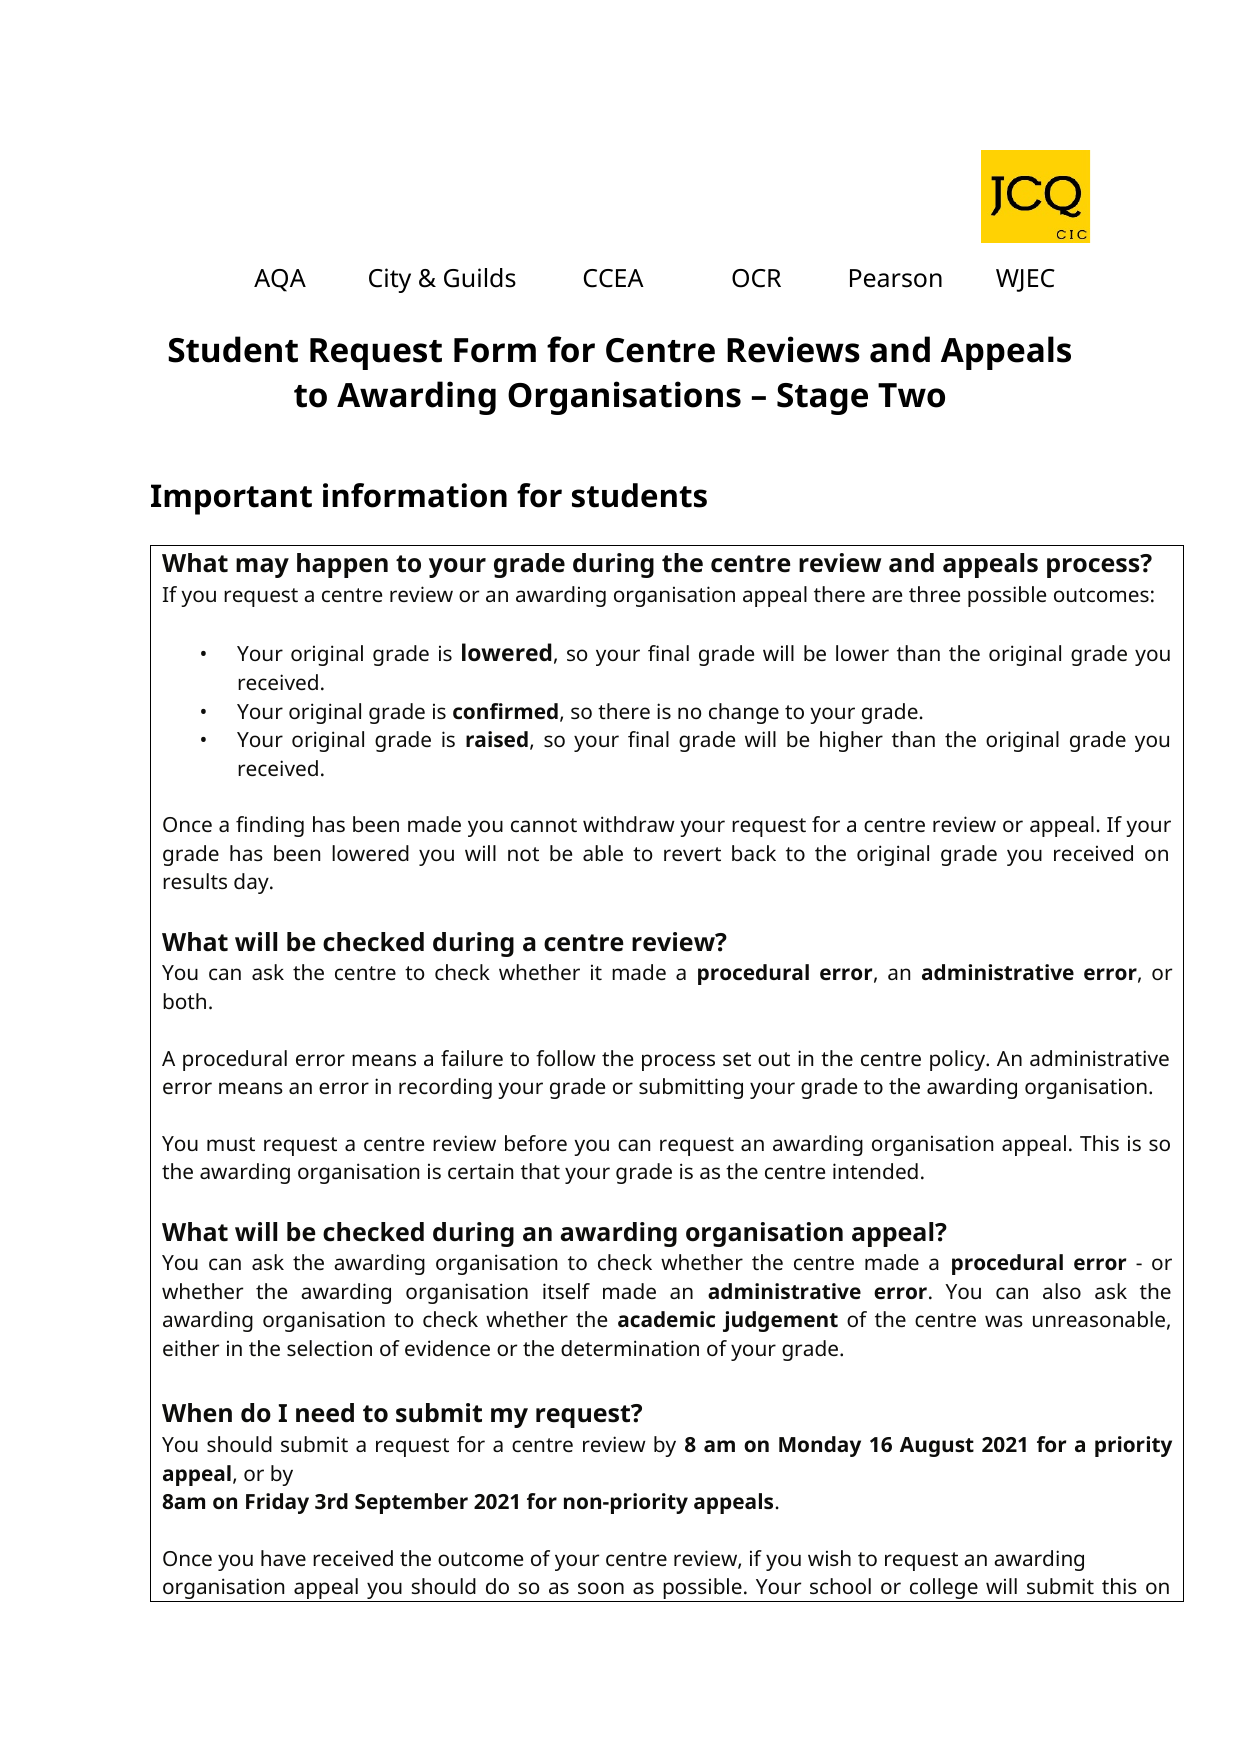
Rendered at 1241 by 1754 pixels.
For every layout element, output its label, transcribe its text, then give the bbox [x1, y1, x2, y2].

table_header Pearson [830, 261, 961, 295]
text Important information for students [150, 474, 1090, 517]
text Student Request Form for Centre Reviews and Appeals to Awarding Organisations – Stage Two [150, 326, 1090, 417]
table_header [151, 546, 1183, 1601]
picture [981, 150, 1091, 243]
table_header AQA [219, 261, 341, 295]
table_header CCEA [543, 261, 683, 295]
table_header WJEC [961, 261, 1090, 295]
table_header OCR [683, 261, 830, 295]
table_header City & Guilds [341, 261, 543, 295]
